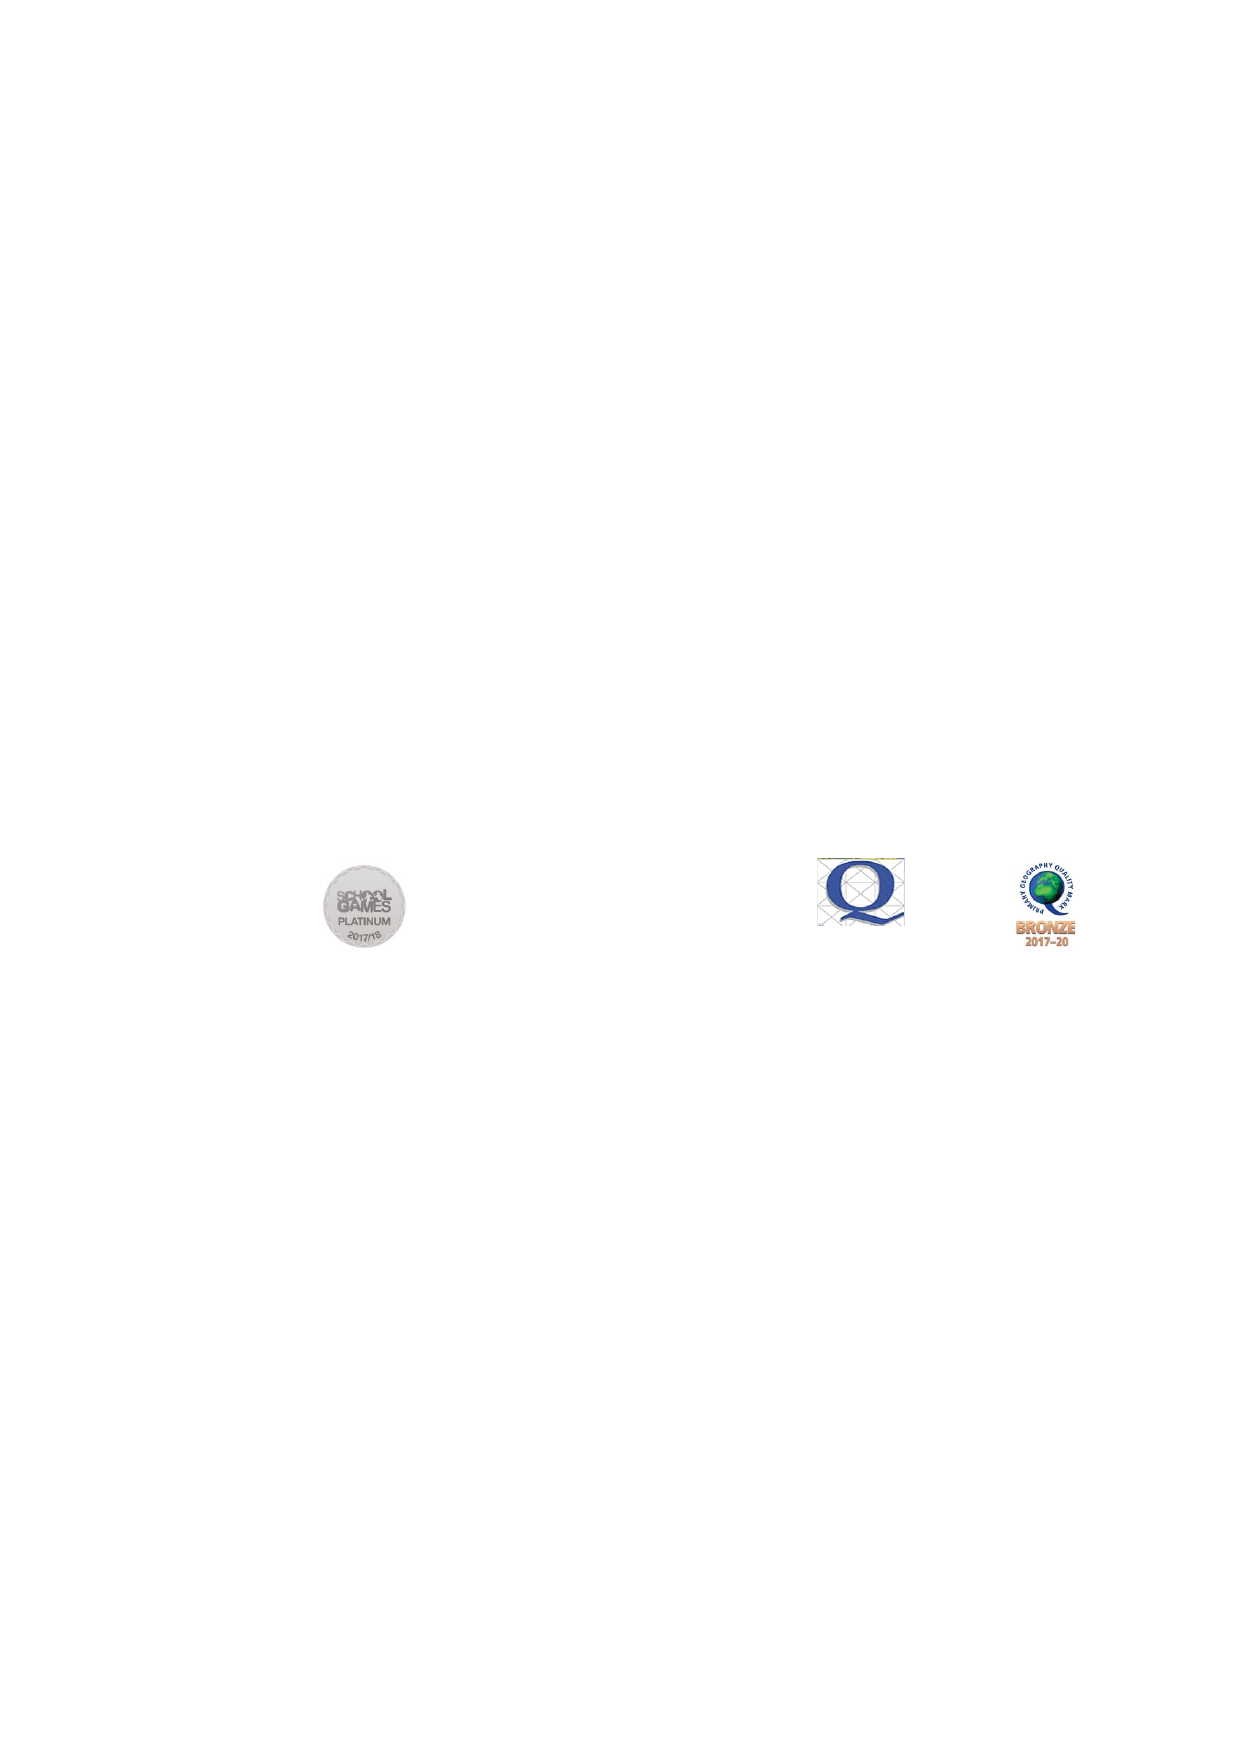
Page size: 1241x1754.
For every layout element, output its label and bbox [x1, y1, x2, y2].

picture [320, 862, 408, 950]
picture [817, 858, 905, 926]
picture [1015, 859, 1075, 954]
